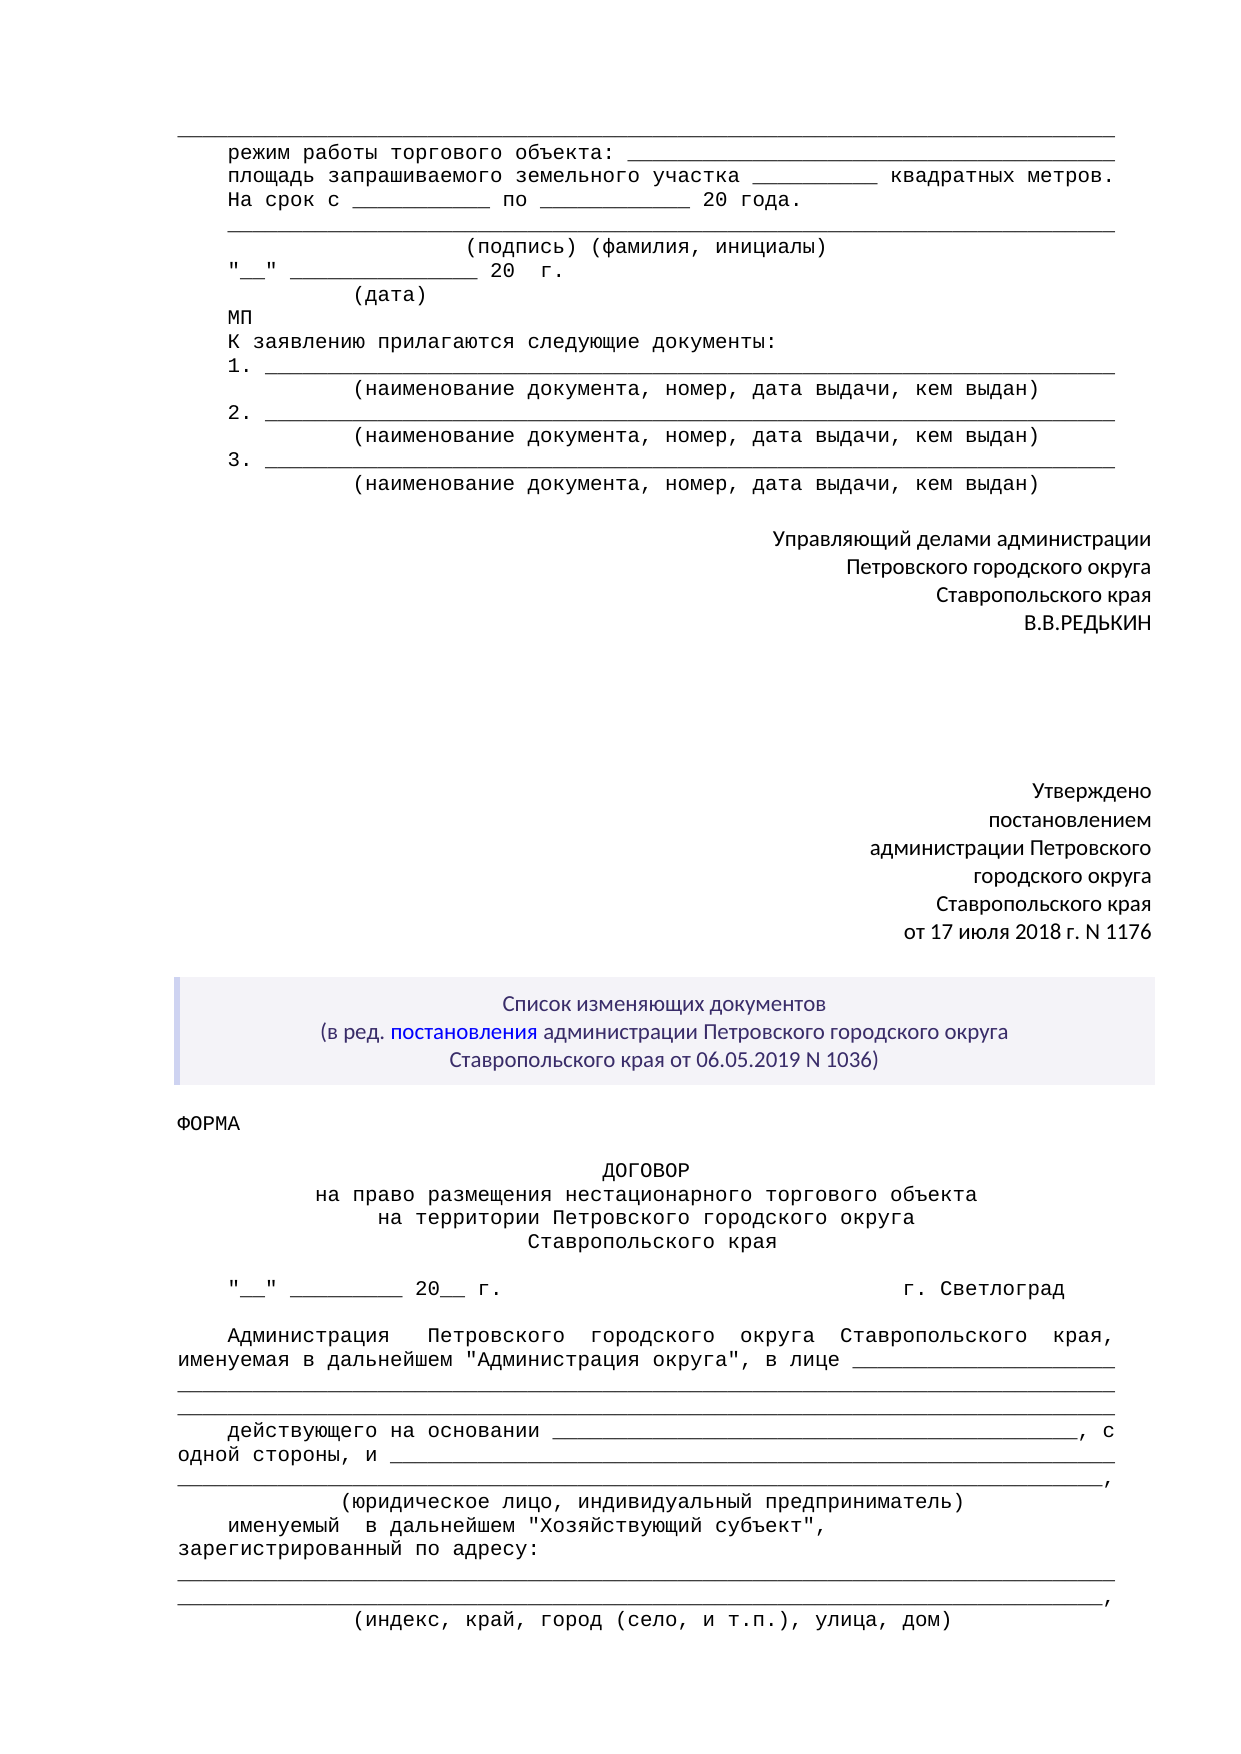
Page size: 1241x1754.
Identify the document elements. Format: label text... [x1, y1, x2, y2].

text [177, 1562, 1152, 1586]
table_header Список изменяющих документов (в ред. постановления администрации Петровского городского округа Ставропольского края от 06.05.2019 N 1036) [180, 977, 1149, 1085]
text К заявлению прилагаются следующие документы: [177, 331, 1152, 354]
text (наименование документа, номер, дата выдачи, кем выдан) [177, 378, 1152, 402]
text 1. ____________________________________________________________________ [177, 354, 1152, 378]
text __________________________________________________________________________, [177, 1467, 1152, 1491]
text МП [177, 307, 1152, 331]
text постановлением [177, 805, 1152, 833]
text (наименование документа, номер, дата выдачи, кем выдан) [177, 473, 1152, 496]
text 3. ____________________________________________________________________ [177, 449, 1152, 473]
text Управляющий делами администрации [177, 524, 1152, 552]
text Ставропольского края [177, 581, 1152, 608]
text действующего на основании __________________________________________, с [177, 1420, 1152, 1444]
text "__" _________ 20__ г. г. Светлоград [177, 1278, 1152, 1302]
text на право размещения нестационарного торгового объекта [177, 1184, 1152, 1207]
text (дата) [177, 284, 1152, 307]
text 2. ____________________________________________________________________ [177, 402, 1152, 426]
text режим работы торгового объекта: _______________________________________ [177, 142, 1152, 165]
text на территории Петровского городского округа [177, 1207, 1152, 1231]
text Ставропольского края [177, 889, 1152, 917]
text городского округа [177, 861, 1152, 889]
text площадь запрашиваемого земельного участка __________ квадратных метров. [177, 165, 1152, 189]
text именуемый в дальнейшем "Хозяйствующий субъект", [177, 1515, 1152, 1538]
text _______________________________________________________________________ [177, 213, 1152, 236]
text ___________________________________________________________________________ [177, 1373, 1152, 1396]
text Администрация Петровского городского округа Ставропольского края, [177, 1326, 1152, 1349]
text зарегистрированный по адресу: [177, 1538, 1152, 1562]
text Петровского городского округа [177, 552, 1152, 581]
text ФОРМА [177, 1113, 1152, 1136]
text (подпись) (фамилия, инициалы) [177, 236, 1152, 260]
text именуемая в дальнейшем "Администрация округа", в лице _____________________ [177, 1349, 1152, 1373]
text (индекс, край, город (село, и т.п.), улица, дом) [177, 1609, 1152, 1633]
text __________________________________________________________________________, [177, 1586, 1152, 1609]
text ___________________________________________________________________________ [177, 1396, 1152, 1420]
text "__" _______________ 20 г. [177, 260, 1152, 284]
text В.В.РЕДЬКИН [177, 608, 1152, 637]
text Утверждено [177, 777, 1152, 805]
text от 17 июля 2018 г. N 1176 [177, 917, 1152, 945]
text ДОГОВОР [177, 1160, 1152, 1184]
text одной стороны, и __________________________________________________________ [177, 1444, 1152, 1467]
text На срок с ___________ по ____________ 20 года. [177, 189, 1152, 213]
text администрации Петровского [177, 833, 1152, 861]
text (юридическое лицо, индивидуальный предприниматель) [177, 1491, 1152, 1515]
text (наименование документа, номер, дата выдачи, кем выдан) [177, 426, 1152, 449]
text Ставропольского края [177, 1231, 1152, 1254]
text ___________________________________________________________________________ [177, 118, 1152, 142]
